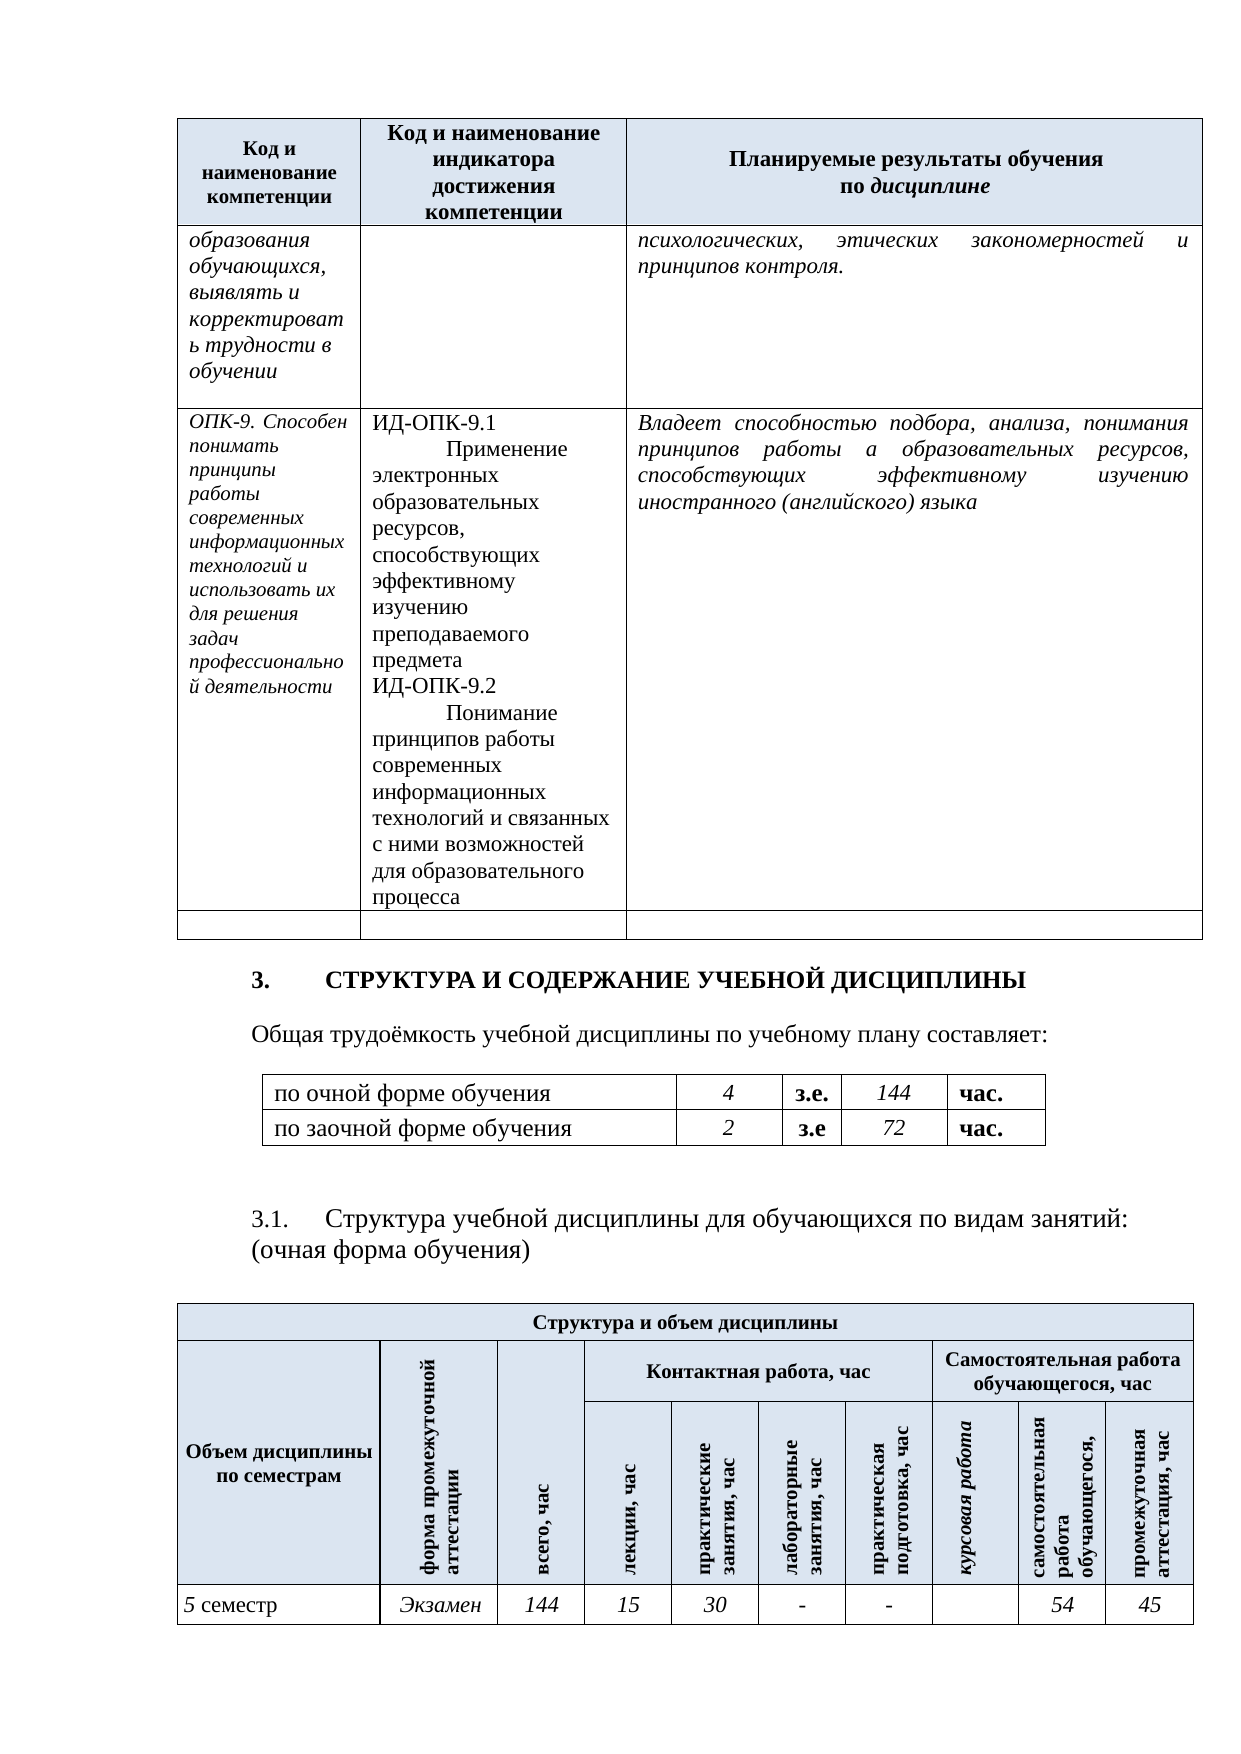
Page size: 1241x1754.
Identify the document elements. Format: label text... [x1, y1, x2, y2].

table_header 144 [842, 1075, 947, 1109]
table_cell 144 [498, 1585, 584, 1623]
table_cell [361, 911, 626, 939]
table_cell 5 семестр [178, 1585, 379, 1623]
table_cell Владеет способностью подбора, анализа, понимания принципов работы а образовательных ресурсов, способствующих эффективному изучению иностранного (английского) языка [627, 409, 1202, 909]
table_cell час. [948, 1110, 1045, 1145]
table_cell всего, час [498, 1341, 584, 1584]
table_header Код и наименование индикатора достижения компетенции [361, 119, 626, 224]
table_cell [627, 226, 1202, 408]
table_header час. [948, 1075, 1045, 1109]
table_cell 2 [677, 1110, 782, 1145]
table_cell ОПК-9. Способен понимать принципы работы современных информационных технологий и использовать их для решения задач профессиональной деятельности [178, 409, 360, 909]
table_header Структура и объем дисциплины [178, 1304, 1193, 1340]
table_cell самостоятельная работа обучающегося, час [1019, 1402, 1105, 1584]
list Общая трудоёмкость учебной дисциплины по учебному плану составляет: [177, 1019, 1181, 1048]
table_header Планируемые результаты обучения по дисциплине [627, 119, 1202, 224]
table_cell курсовая работа [933, 1402, 1018, 1584]
table_header по очной форме обучения [263, 1075, 676, 1109]
table_cell лабораторные занятия, час [759, 1402, 845, 1584]
table_cell з.е [783, 1110, 841, 1145]
subtitle СТРУКТУРА И СОДЕРЖАНИЕ УЧЕБНОЙ ДИСЦИПЛИНЫ [251, 965, 1181, 994]
table_cell 45 [1106, 1585, 1193, 1623]
table_cell форма промежуточной аттестации [381, 1341, 497, 1584]
table_cell [178, 911, 360, 939]
table_cell Самостоятельная работа обучающегося, час [933, 1341, 1193, 1401]
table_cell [361, 226, 626, 408]
subtitle Структура учебной дисциплины для обучающихся по видам занятий: (очная форма обучения) [251, 1202, 1181, 1264]
table_cell 54 [1019, 1585, 1105, 1623]
table_header 4 [677, 1075, 782, 1109]
table_header Код и наименование компетенции [178, 119, 360, 224]
table_cell [933, 1585, 1018, 1623]
table_cell [627, 911, 1202, 939]
table_cell Объем дисциплины по семестрам [178, 1341, 379, 1584]
table_cell 30 [672, 1585, 758, 1623]
table_cell - [759, 1585, 845, 1623]
table_cell Контактная работа, час [585, 1341, 932, 1401]
table_cell ИД-ОПК-9.1 Применение электронных образовательных ресурсов, способствующих эффективному изучению преподаваемого предмета ИД-ОПК-9.2 Понимание принципов работы современных информационных технологий и связанных с ними возможностей для образовательного процесса [361, 409, 626, 909]
table_cell практические занятия, час [672, 1402, 758, 1584]
table_cell 15 [585, 1585, 671, 1623]
table_cell промежуточная аттестация, час [1106, 1402, 1193, 1584]
table_cell по заочной форме обучения [263, 1110, 676, 1145]
table_cell - [846, 1585, 932, 1623]
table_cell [178, 226, 360, 408]
table_cell 72 [842, 1110, 947, 1145]
table_cell практическая подготовка, час [846, 1402, 932, 1584]
table_cell Экзамен [381, 1585, 497, 1623]
table_cell лекции, час [585, 1402, 671, 1584]
table_header з.е. [783, 1075, 841, 1109]
